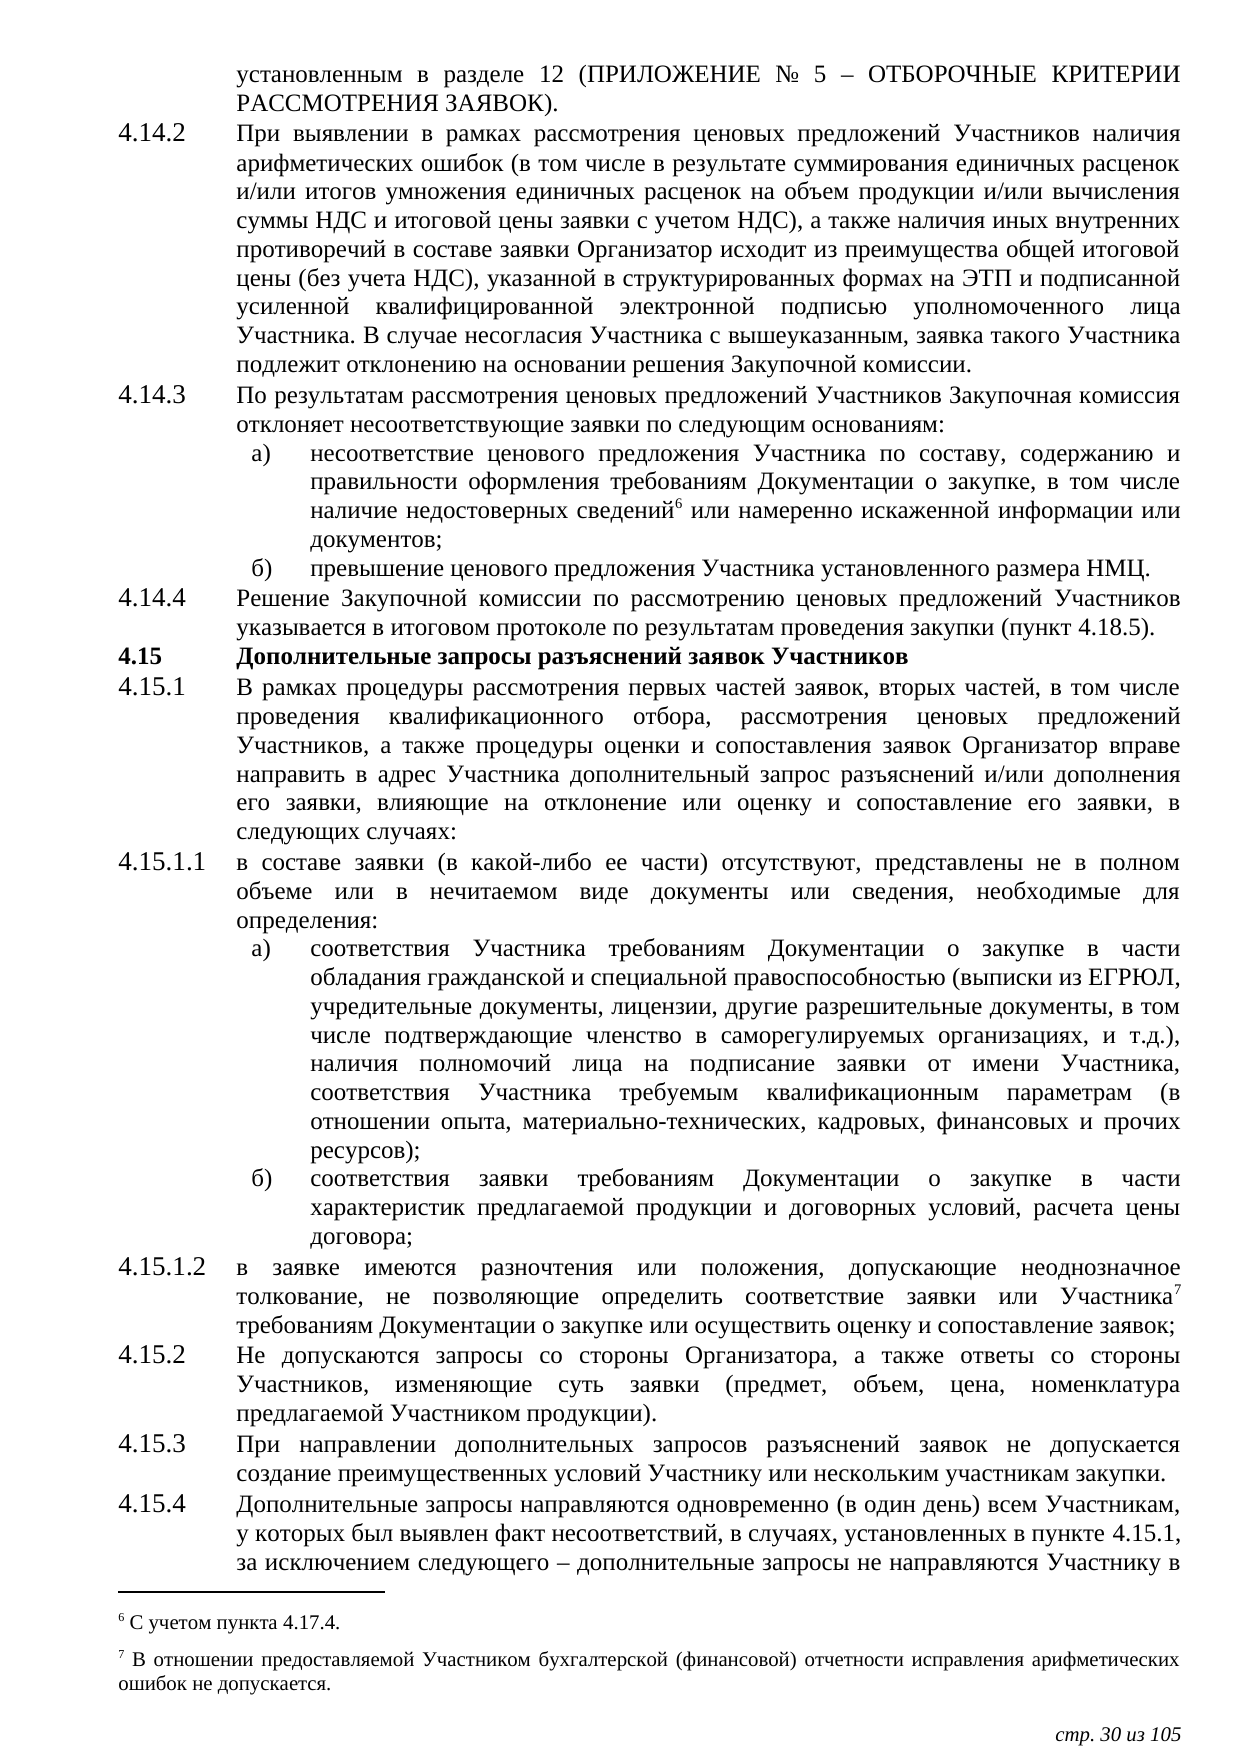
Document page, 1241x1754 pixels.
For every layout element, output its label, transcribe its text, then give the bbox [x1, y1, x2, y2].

text превышение ценового предложения Участника установленного размера НМЦ. [251, 553, 1181, 581]
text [118, 1487, 1181, 1576]
text При выявлении в рамках рассмотрения ценовых предложений Участников наличия арифметических ошибок (в том числе в результате суммирования единичных расценок и/или итогов умножения единичных расценок на объем продукции и/или вычисления суммы НДС и итоговой цены заявки с учетом НДС), а также наличия иных внутренних противоречий в составе заявки Организатор исходит из преимущества общей итоговой цены (без учета НДС), указанной в структурированных формах на ЭТП и подписанной усиленной квалифицированной электронной подписью уполномоченного лица Участника. В случае несогласия Участника с вышеуказанным, заявка такого Участника подлежит отклонению на основании решения Закупочной комиссии. [118, 117, 1181, 378]
text несоответствие ценового предложения Участника по составу, содержанию и правильности оформления требованиям Документации о закупке, в том числе наличие недостоверных сведений или намеренно искаженной информации или документов; [251, 438, 1181, 553]
text По результатам рассмотрения ценовых предложений Участников Закупочная комиссия отклоняет несоответствующие заявки по следующим основаниям: [118, 378, 1181, 438]
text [118, 59, 1181, 117]
text В рамках процедуры рассмотрения первых частей заявок, вторых частей, в том числе проведения квалификационного отбора, рассмотрения ценовых предложений Участников, а также процедуры оценки и сопоставления заявок Организатор вправе направить в адрес Участника дополнительный запрос разъяснений и/или дополнения его заявки, влияющие на отклонение или оценку и сопоставление его заявки, в следующих случаях: [118, 670, 1181, 845]
text Решение Закупочной комиссии по рассмотрению ценовых предложений Участников указывается в итоговом протоколе по результатам проведения закупки (пункт 4.18.5). [118, 581, 1181, 641]
list в заявке имеются разночтения или положения, допускающие неоднозначное толкование, не позволяющие определить соответствие заявки или Участника требованиям Документации о закупке или осуществить оценку и сопоставление заявок; [118, 1250, 1181, 1338]
text соответствия Участника требованиям Документации о закупке в части обладания гражданской и специальной правоспособностью (выписки из ЕГРЮЛ, учредительные документы, лицензии, другие разрешительные документы, в том числе подтверждающие членство в саморегулируемых организациях, и т.д.), наличия полномочий лица на подписание заявки от имени Участника, соответствия Участника требуемым квалификационным параметрам (в отношении опыта, материально-технических, кадровых, финансовых и прочих ресурсов); [251, 933, 1181, 1163]
list в составе заявки (в какой-либо ее части) отсутствуют, представлены не в полном объеме или в нечитаемом виде документы или сведения, необходимые для определения: [118, 845, 1181, 933]
text При направлении дополнительных запросов разъяснений заявок не допускается создание преимущественных условий Участнику или нескольким участникам закупки. [118, 1427, 1181, 1487]
subtitle Дополнительные запросы разъяснений заявок Участников [118, 641, 1181, 670]
text Не допускаются запросы со стороны Организатора, а также ответы со стороны Участников, изменяющие суть заявки (предмет, объем, цена, номенклатура предлагаемой Участником продукции). [118, 1338, 1181, 1427]
text соответствия заявки требованиям Документации о закупке в части характеристик предлагаемой продукции и договорных условий, расчета цены договора; [251, 1163, 1181, 1250]
